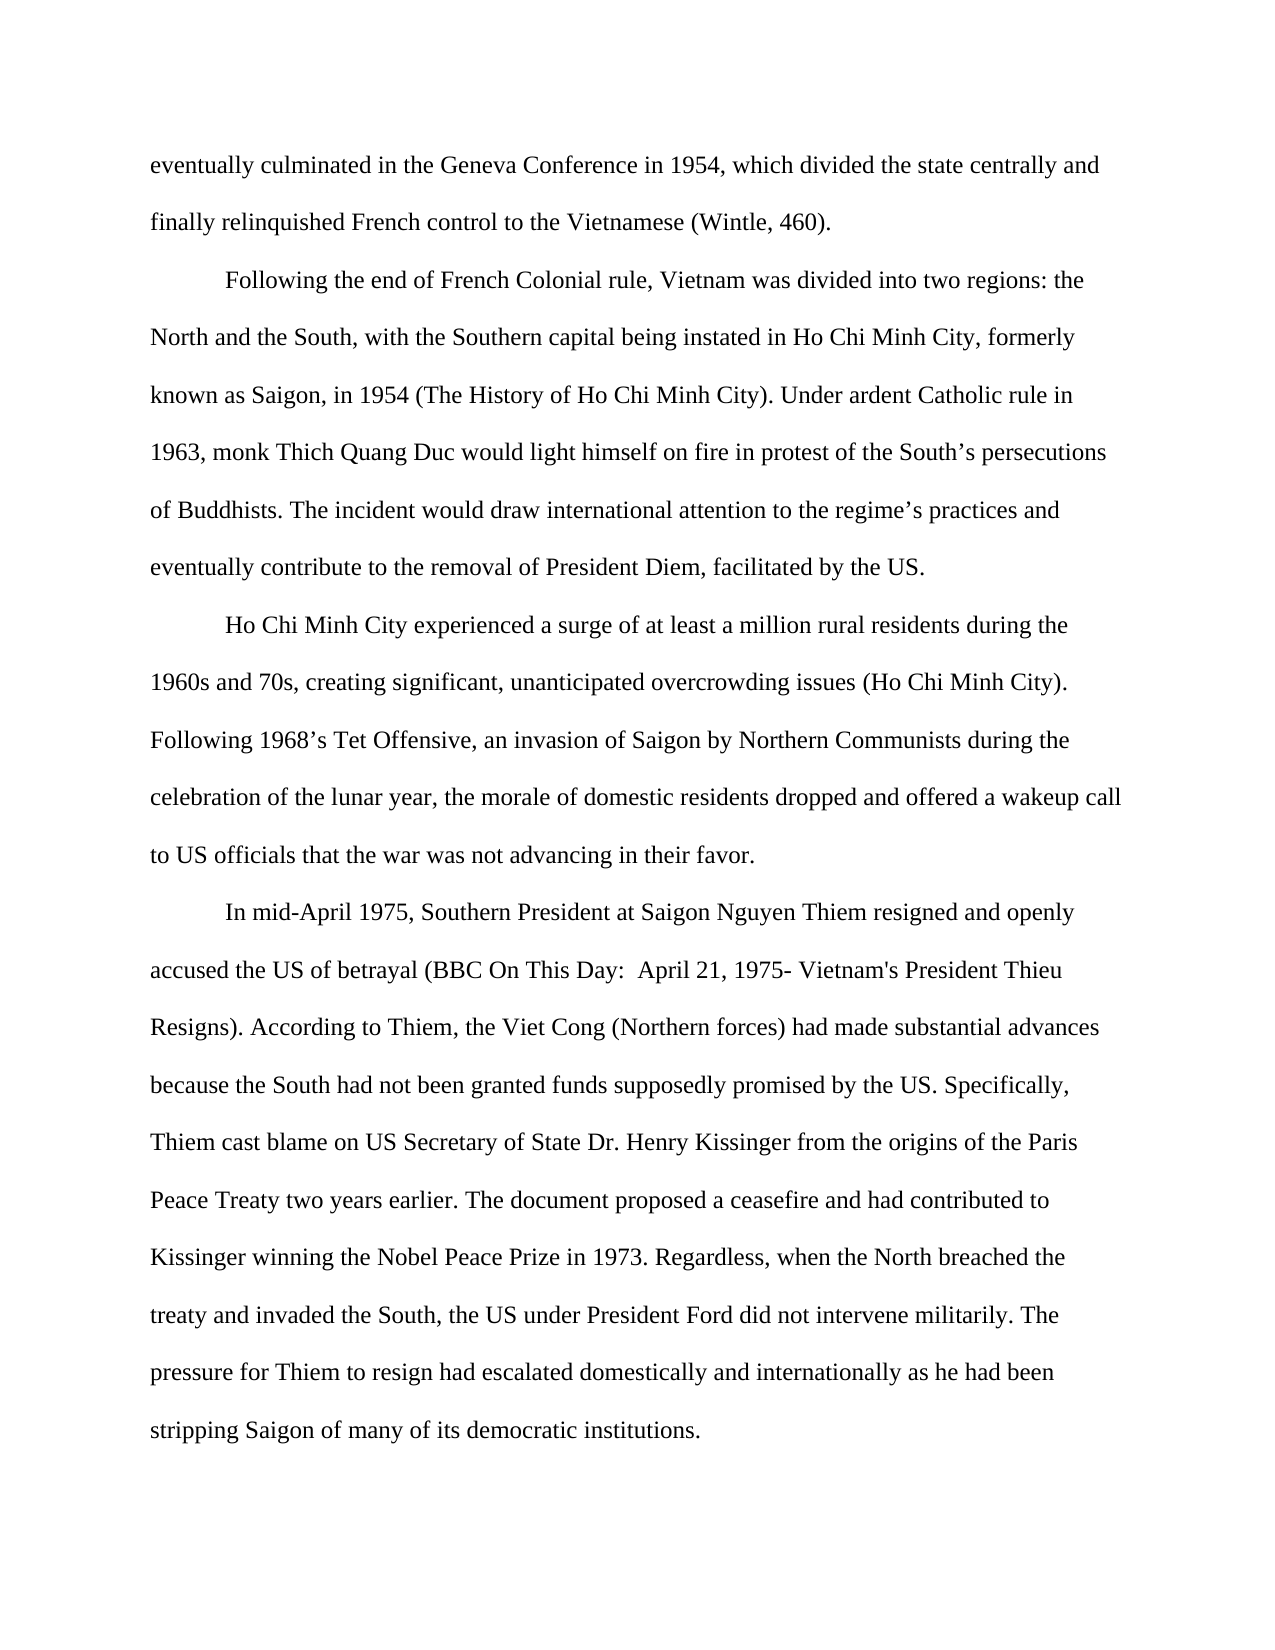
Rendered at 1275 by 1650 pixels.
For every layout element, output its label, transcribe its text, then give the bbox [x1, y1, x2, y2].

text In mid-April 1975, Southern President at Saigon Nguyen Thiem resigned and openly accused the US of betrayal (BBC On This Day: April 21, 1975- Vietnam's President Thieu Resigns). According to Thiem, the Viet Cong (Northern forces) had made substantial advances because the South had not been granted funds supposedly promised by the US. Specifically, Thiem cast blame on US Secretary of State Dr. Henry Kissinger from the origins of the Paris Peace Treaty two years earlier. The document proposed a ceasefire and had contributed to Kissinger winning the Nobel Peace Prize in 1973. Regardless, when the North breached the treaty and invaded the South, the US under President Ford did not intervene militarily. The pressure for Thiem to resign had escalated domestically and internationally as he had been stripping Saigon of many of its democratic institutions. [150, 897, 1125, 1444]
text Ho Chi Minh City experienced a surge of at least a million rural residents during the 1960s and 70s, creating significant, unanticipated overcrowding issues (Ho Chi Minh City). Following 1968’s Tet Offensive, an invasion of Saigon by Northern Communists during the celebration of the lunar year, the morale of domestic residents dropped and offered a wakeup call to US officials that the war was not advancing in their favor. [150, 610, 1125, 869]
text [150, 150, 1125, 236]
text Following the end of French Colonial rule, Vietnam was divided into two regions: the North and the South, with the Southern capital being instated in Ho Chi Minh City, formerly known as Saigon, in 1954 (The History of Ho Chi Minh City). Under ardent Catholic rule in 1963, monk Thich Quang Duc would light himself on fire in protest of the South’s persecutions of Buddhists. The incident would draw international attention to the regime’s practices and eventually contribute to the removal of President Diem, facilitated by the US. [150, 265, 1125, 581]
